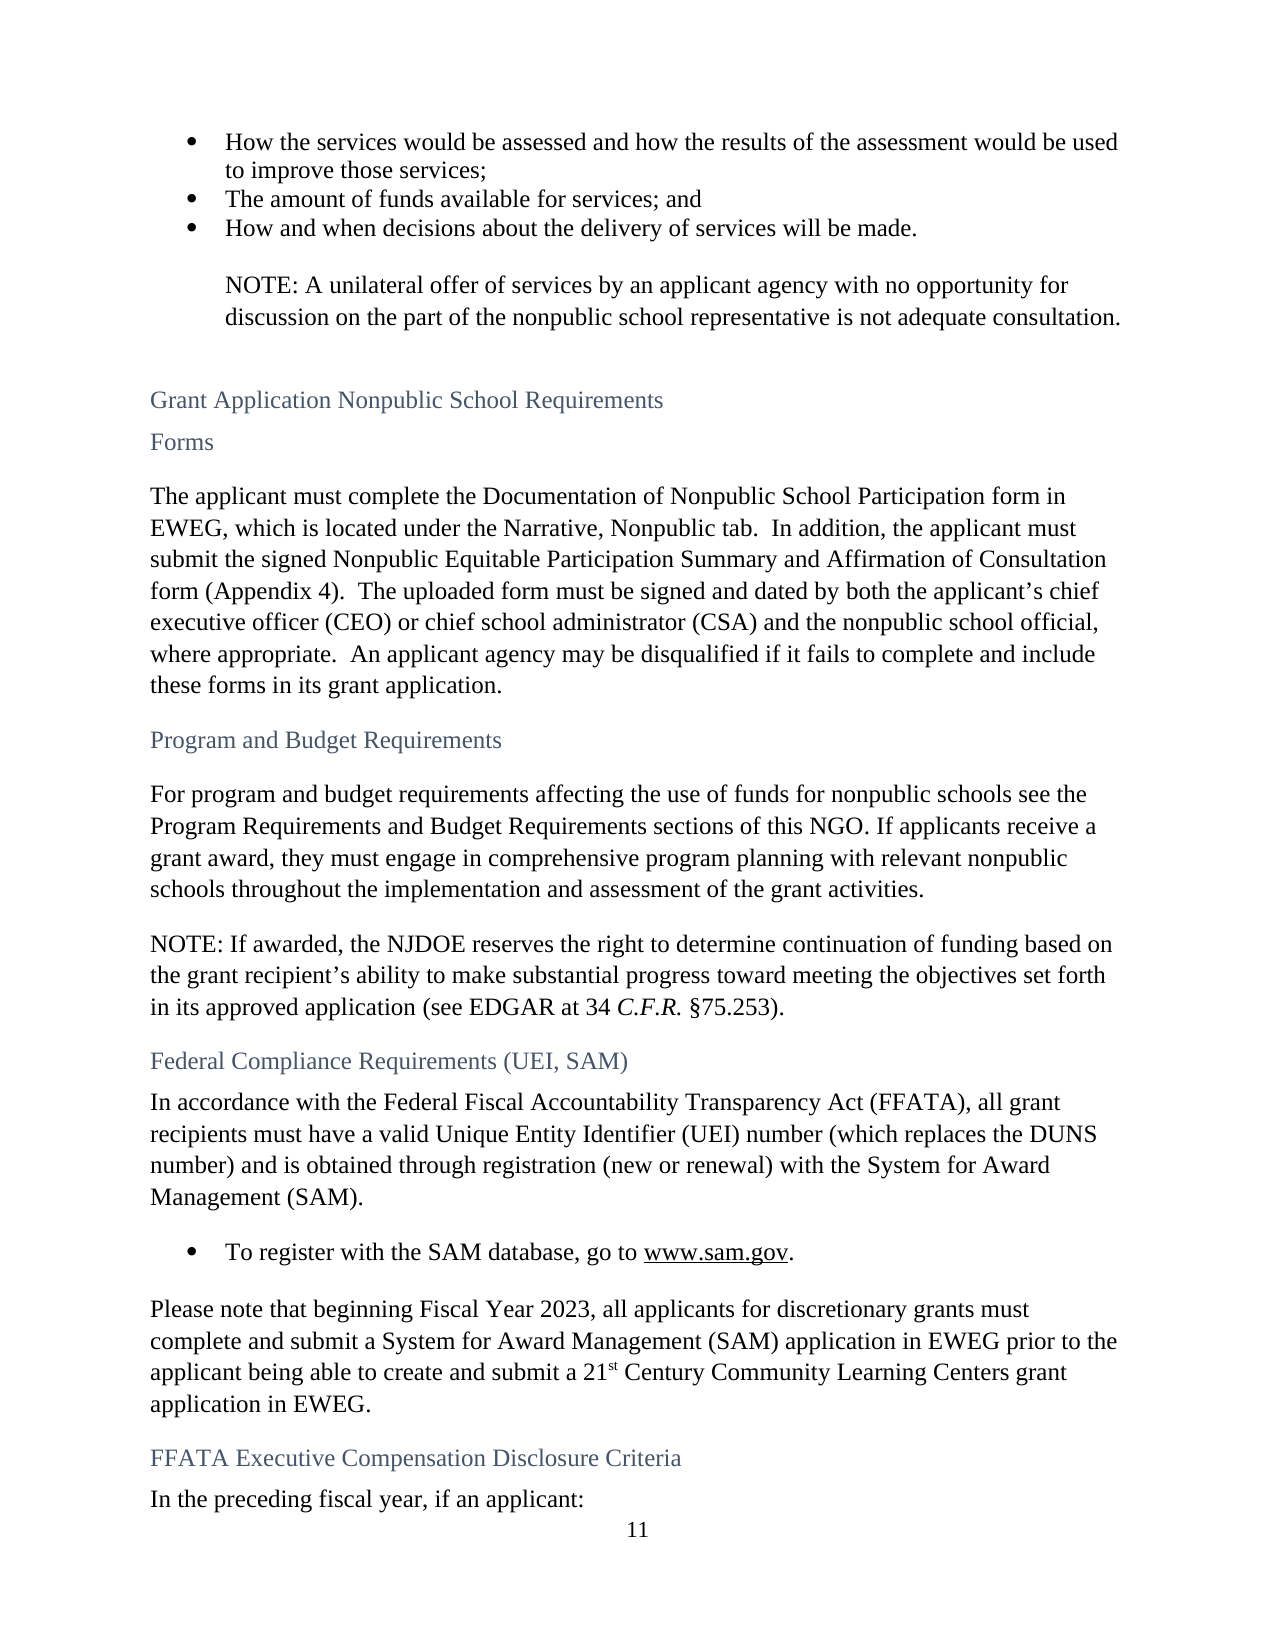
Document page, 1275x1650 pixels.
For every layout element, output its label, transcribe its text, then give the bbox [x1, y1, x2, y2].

text In accordance with the Federal Fiscal Accountability Transparency Act (FFATA), all grant recipients must have a valid Unique Entity Identifier (UEI) number (which replaces the DUNS number) and is obtained through registration (new or renewal) with the System for Award Management (SAM). [150, 1087, 1125, 1211]
subtitle Grant Application Nonpublic School Requirements [150, 385, 1125, 414]
list How and when decisions about the delivery of services will be made. [187, 213, 1125, 242]
text NOTE: If awarded, the NJDOE reserves the right to determine continuation of funding based on the grant recipient’s ability to make substantial progress toward meeting the objectives set forth in its approved application (see EDGAR at 34 C.F.R. §75.253). [150, 929, 1125, 1021]
list The amount of funds available for services; and [187, 184, 1125, 213]
subtitle Program and Budget Requirements [150, 725, 1125, 754]
subtitle Forms [150, 427, 1125, 455]
list How the services would be assessed and how the results of the assessment would be used to improve those services; [187, 127, 1125, 184]
list The applicant must complete the Documentation of Nonpublic School Participation form in EWEG, which is located under the Narrative, Nonpublic tab. In addition, the applicant must submit the signed Nonpublic Equitable Participation Summary and Affirmation of Consultation form (Appendix 4). The uploaded form must be signed and dated by both the applicant’s chief executive officer (CEO) or chief school administrator (CSA) and the nonpublic school official, where appropriate. An applicant agency may be disqualified if it fails to complete and include these forms in its grant application. [150, 481, 1125, 699]
text For program and budget requirements affecting the use of funds for nonpublic schools see the Program Requirements and Budget Requirements sections of this NGO. If applicants receive a grant award, they must engage in comprehensive program planning with relevant nonpublic schools throughout the implementation and assessment of the grant activities. [150, 779, 1125, 903]
text NOTE: A unilateral offer of services by an applicant agency with no opportunity for discussion on the part of the nonpublic school representative is not adequate consultation. [225, 271, 1125, 331]
text In the preceding fiscal year, if an applicant: [150, 1484, 1125, 1513]
list To register with the SAM database, go to www.sam.gov. [187, 1237, 1125, 1265]
subtitle Federal Compliance Requirements (UEI, SAM) [150, 1046, 1125, 1075]
subtitle FFATA Executive Compensation Disclosure Criteria [150, 1443, 1125, 1472]
text Please note that beginning Fiscal Year 2023, all applicants for discretionary grants must complete and submit a System for Award Management (SAM) application in EWEG prior to the applicant being able to create and submit a 21st Century Community Learning Centers grant application in EWEG. [150, 1294, 1125, 1418]
